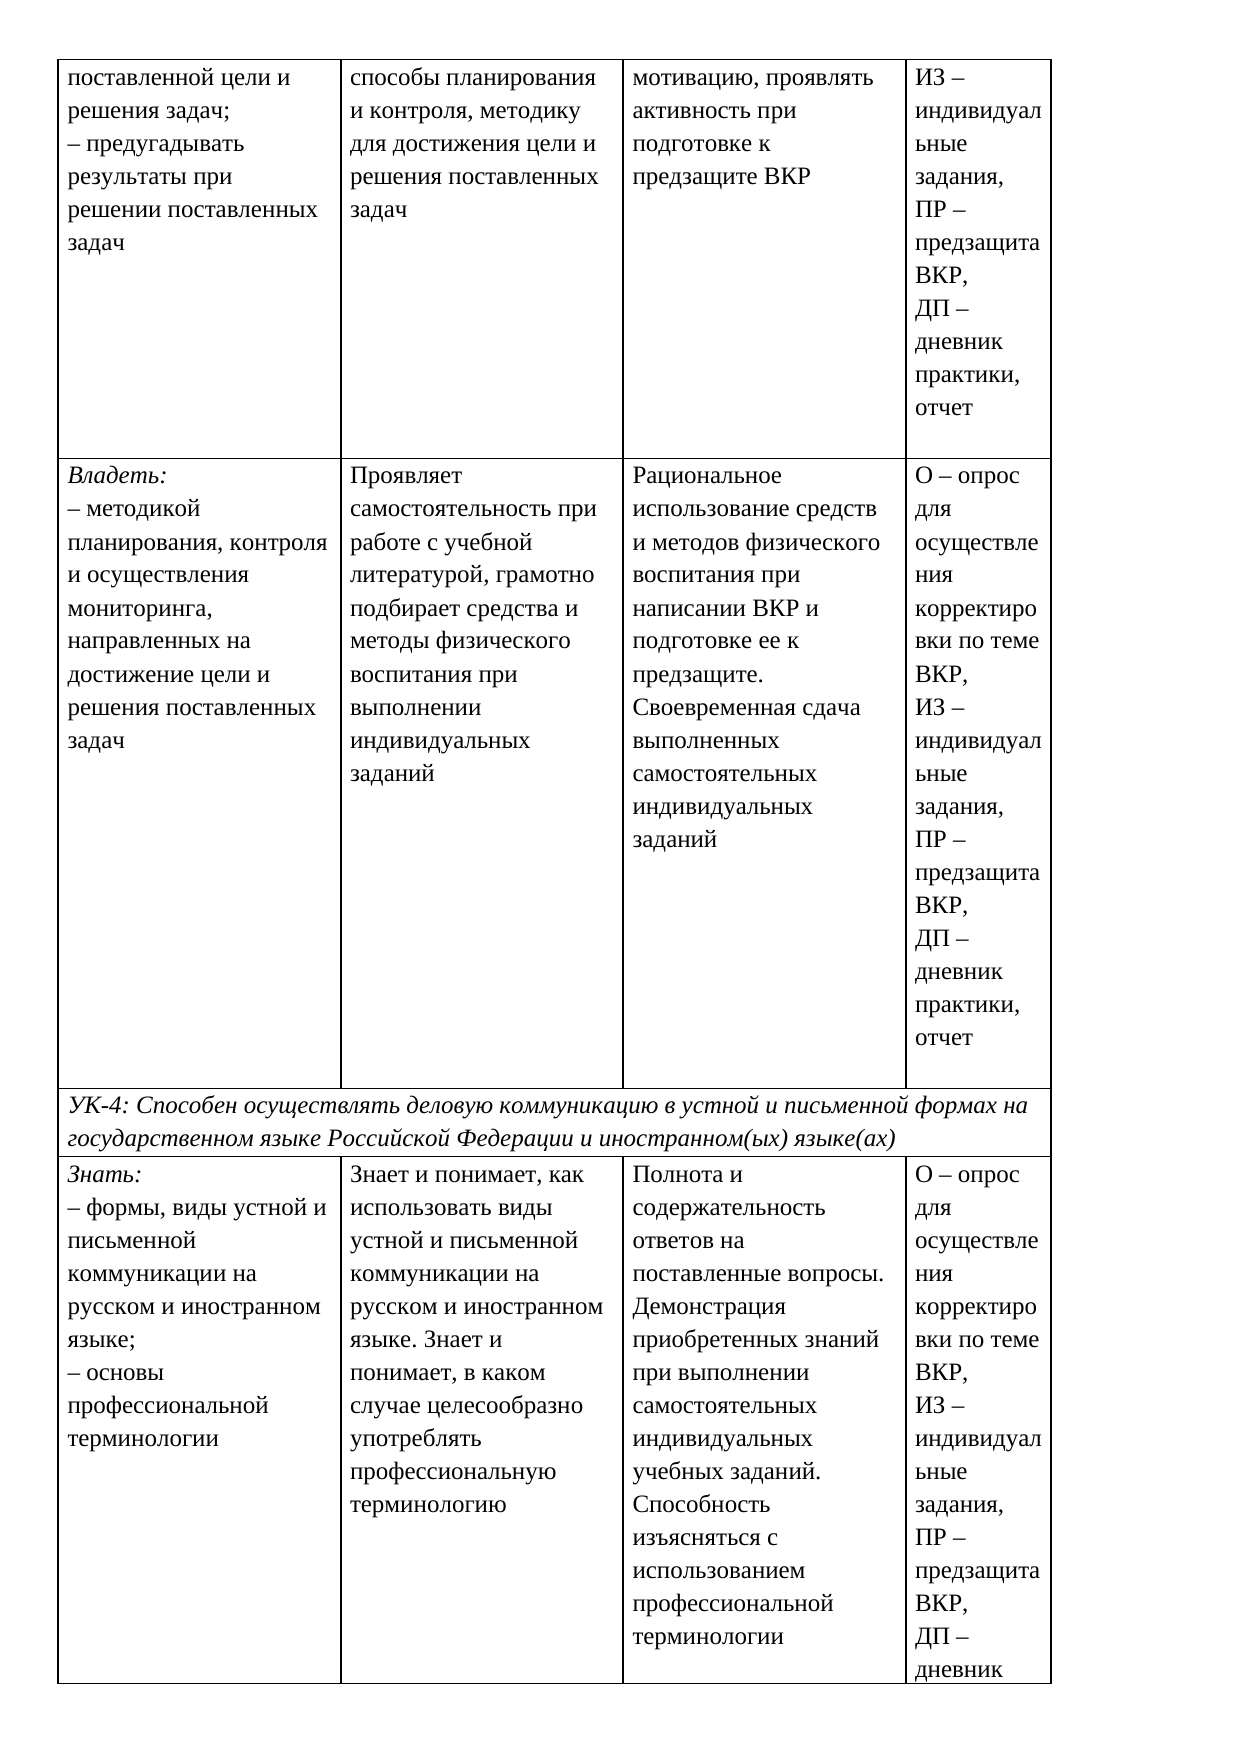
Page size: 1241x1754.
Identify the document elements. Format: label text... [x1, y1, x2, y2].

table_cell УК-4: Способен осуществлять деловую коммуникацию в устной и письменной формах на государственном языке Российской Федерации и иностранном(ых) языке(ах) [59, 1089, 1050, 1156]
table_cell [59, 1157, 340, 1683]
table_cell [342, 1157, 622, 1683]
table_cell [624, 1157, 905, 1683]
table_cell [59, 60, 340, 458]
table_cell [907, 60, 1050, 458]
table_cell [624, 60, 905, 458]
table_cell Владеть: – методикой планирования, контроля и осуществления мониторинга, направленных на достижение цели и решения поставленных задач [59, 459, 340, 1088]
table_cell Рациональное использование средств и методов физического воспитания при написании ВКР и подготовке ее к предзащите. Своевременная сдача выполненных самостоятельных индивидуальных заданий [624, 459, 905, 1088]
table_cell Проявляет самостоятельность при работе с учебной литературой, грамотно подбирает средства и методы физического воспитания при выполнении индивидуальных заданий [342, 459, 622, 1088]
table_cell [907, 1157, 1050, 1683]
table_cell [342, 60, 622, 458]
table_cell О – опрос для осуществления корректировки по теме ВКР, ИЗ – индивидуальные задания, ПР – предзащита ВКР, ДП – дневник практики, отчет [907, 459, 1050, 1088]
